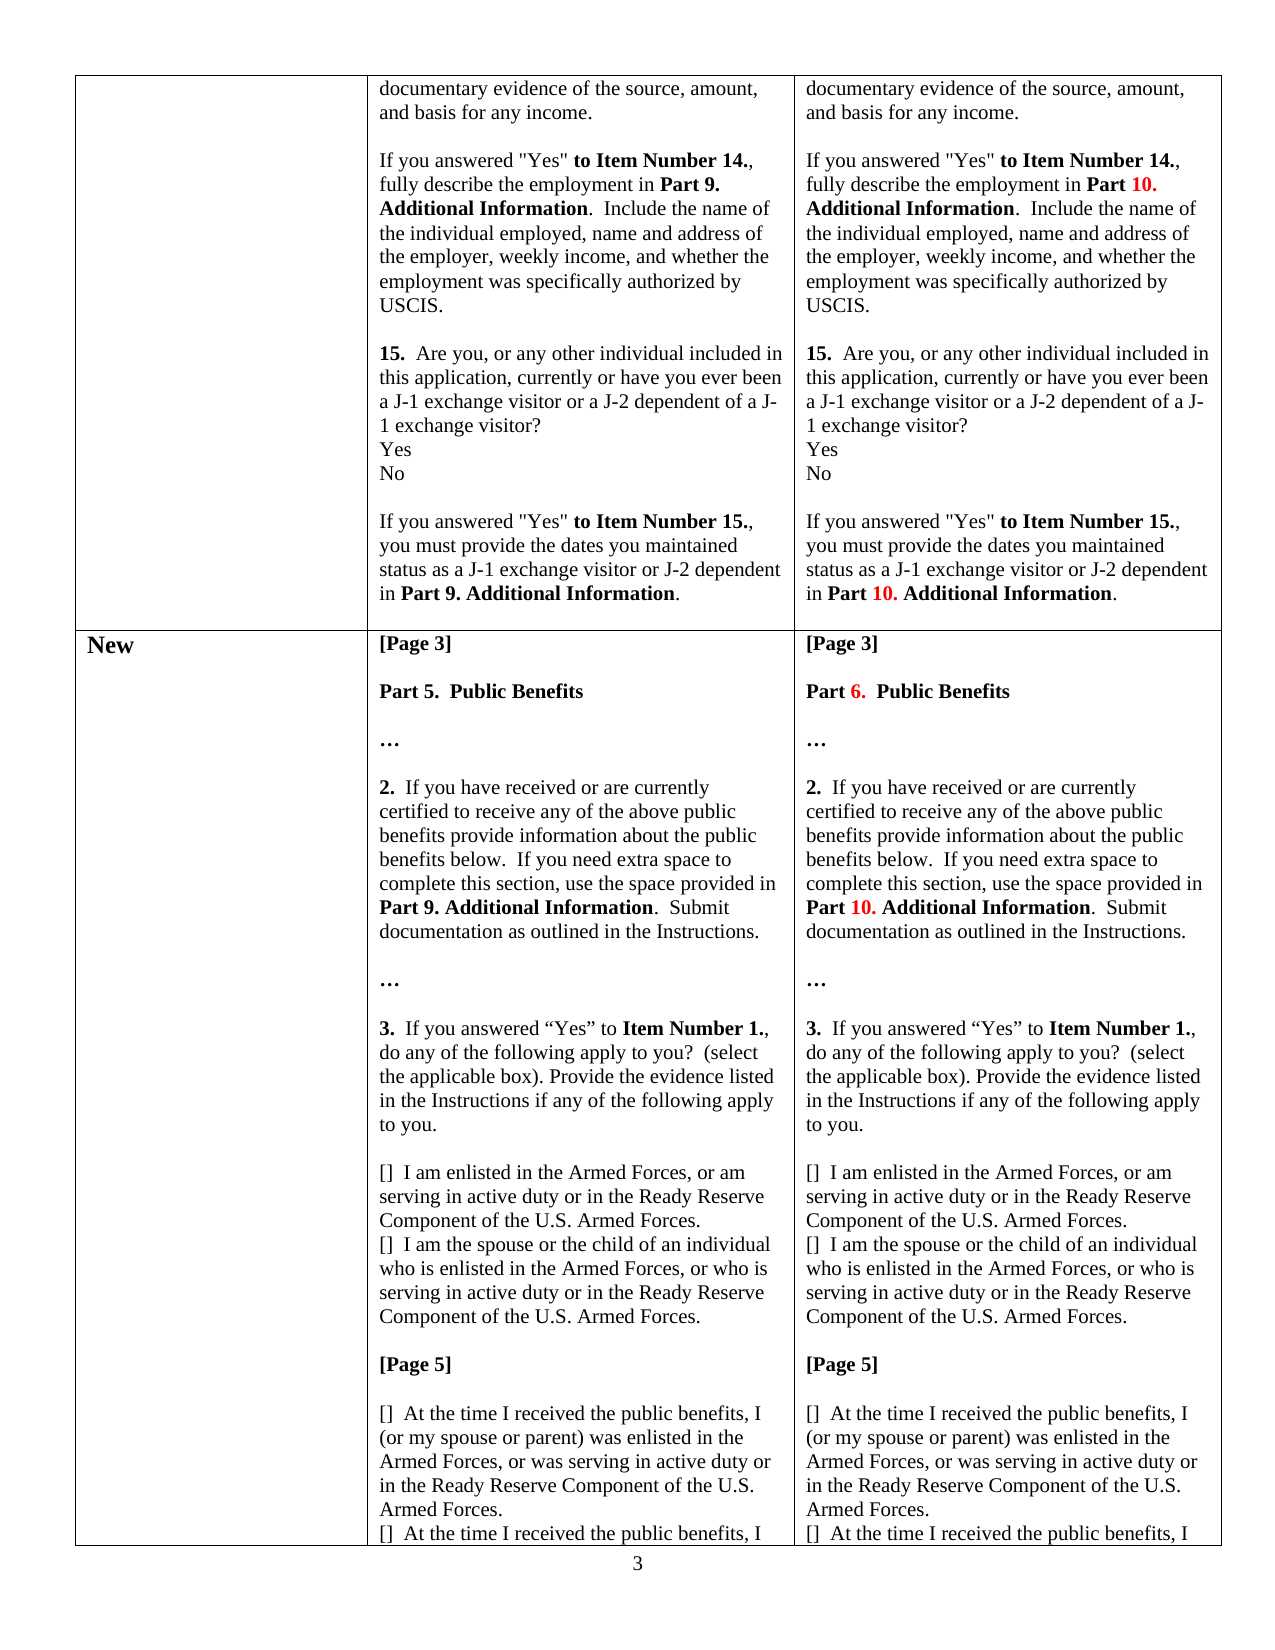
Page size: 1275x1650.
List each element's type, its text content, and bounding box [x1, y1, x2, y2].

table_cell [795, 76, 1221, 629]
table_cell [368, 631, 794, 1545]
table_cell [795, 631, 1221, 1545]
table_cell New [76, 631, 367, 1545]
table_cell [368, 76, 794, 629]
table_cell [76, 76, 367, 629]
